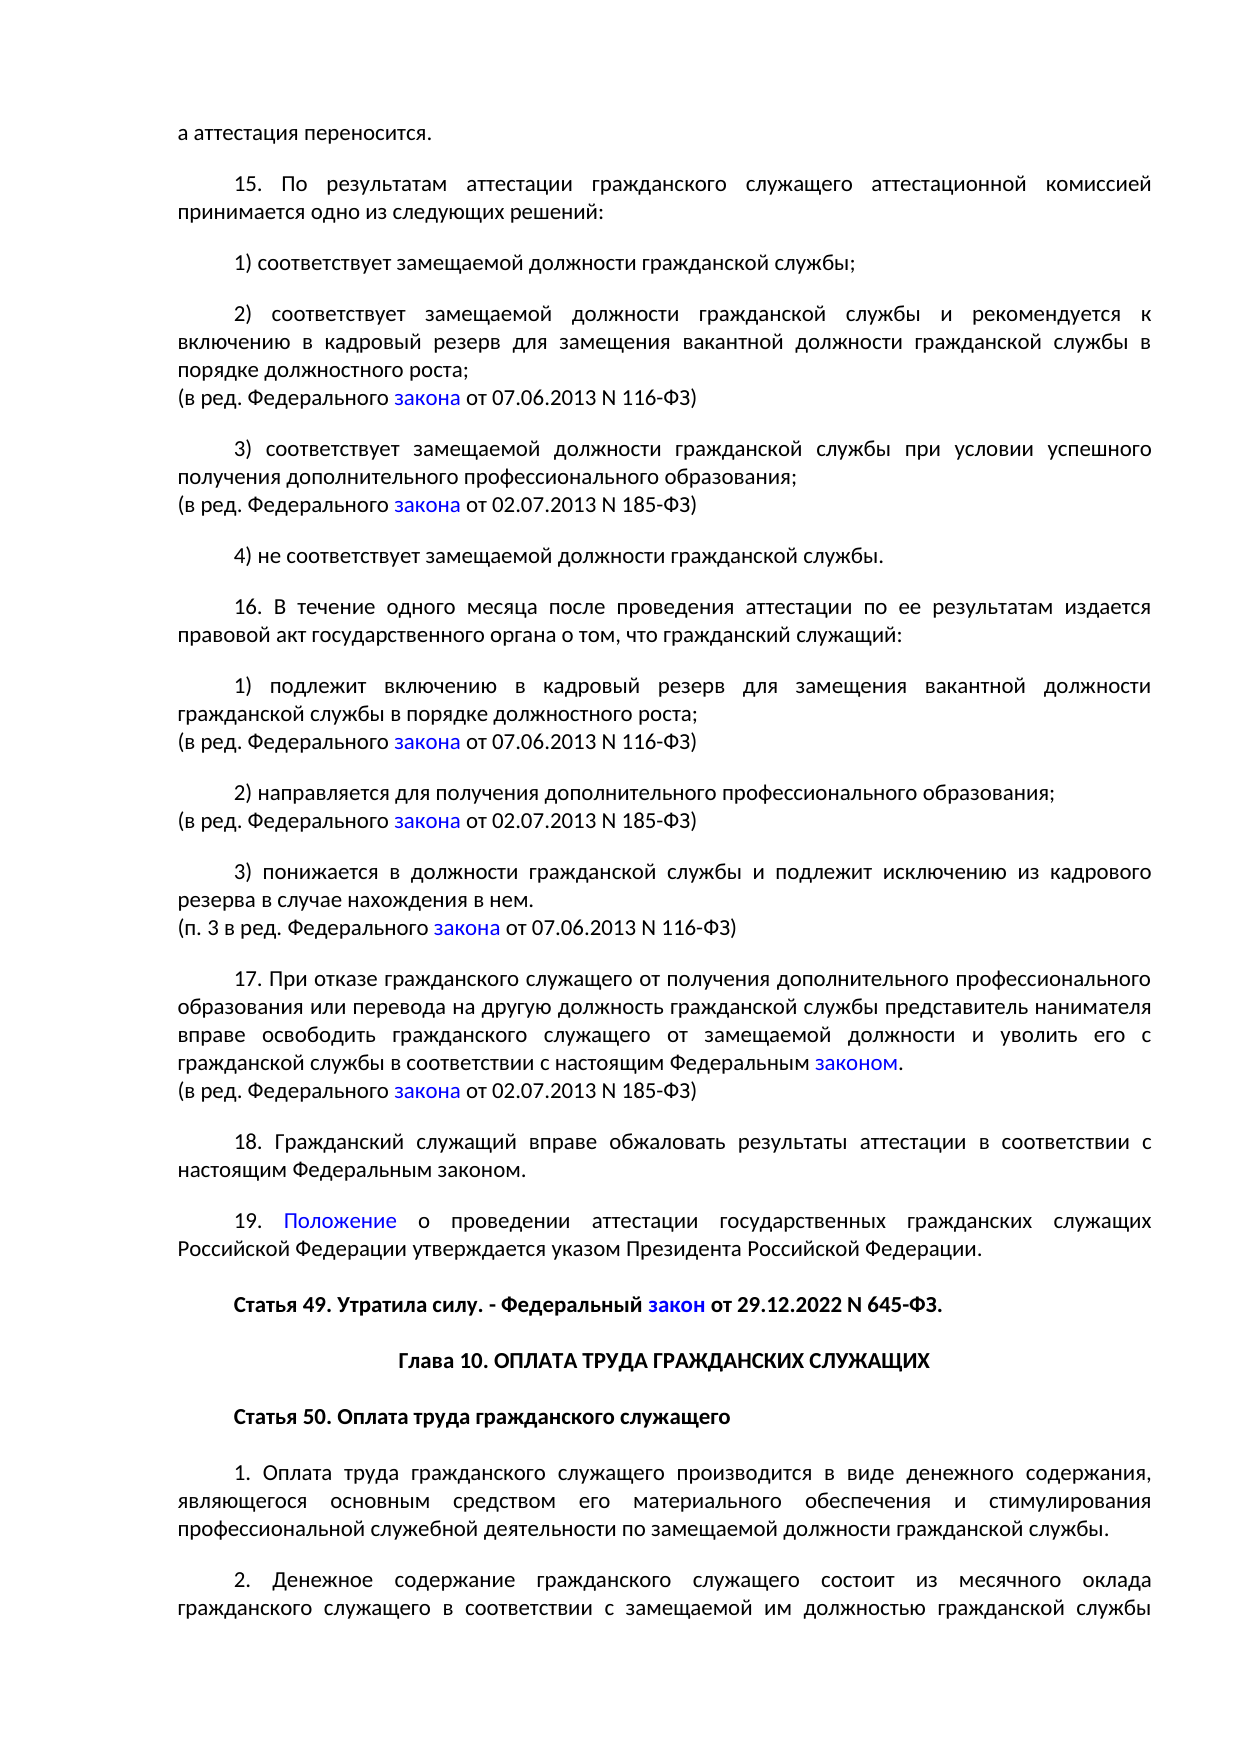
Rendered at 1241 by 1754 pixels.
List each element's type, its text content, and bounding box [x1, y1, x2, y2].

text 3) соответствует замещаемой должности гражданской службы при условии успешного получения дополнительного профессионального образования; [177, 434, 1152, 490]
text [177, 118, 1152, 146]
text 2) соответствует замещаемой должности гражданской службы и рекомендуется к включению в кадровый резерв для замещения вакантной должности гражданской службы в порядке должностного роста; [177, 299, 1152, 383]
text (в ред. Федерального закона от 02.07.2013 N 185-ФЗ) [177, 1076, 1152, 1104]
text (п. 3 в ред. Федерального закона от 07.06.2013 N 116-ФЗ) [177, 913, 1152, 941]
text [177, 1565, 1152, 1621]
text 16. В течение одного месяца после проведения аттестации по ее результатам издается правовой акт государственного органа о том, что гражданский служащий: [177, 592, 1152, 648]
text 17. При отказе гражданского служащего от получения дополнительного профессионального образования или перевода на другую должность гражданской службы представитель нанимателя вправе освободить гражданского служащего от замещаемой должности и уволить его с гражданской службы в соответствии с настоящим Федеральным законом. [177, 964, 1152, 1076]
title Глава 10. ОПЛАТА ТРУДА ГРАЖДАНСКИХ СЛУЖАЩИХ [177, 1346, 1152, 1374]
text 18. Гражданский служащий вправе обжаловать результаты аттестации в соответствии с настоящим Федеральным законом. [177, 1127, 1152, 1183]
text 1. Оплата труда гражданского служащего производится в виде денежного содержания, являющегося основным средством его материального обеспечения и стимулирования профессиональной служебной деятельности по замещаемой должности гражданской службы. [177, 1458, 1152, 1542]
text 3) понижается в должности гражданской службы и подлежит исключению из кадрового резерва в случае нахождения в нем. [177, 857, 1152, 913]
text 1) подлежит включению в кадровый резерв для замещения вакантной должности гражданской службы в порядке должностного роста; [177, 671, 1152, 727]
text 19. Положение о проведении аттестации государственных гражданских служащих Российской Федерации утверждается указом Президента Российской Федерации. [177, 1206, 1152, 1262]
text 4) не соответствует замещаемой должности гражданской службы. [177, 541, 1152, 569]
text (в ред. Федерального закона от 02.07.2013 N 185-ФЗ) [177, 490, 1152, 518]
title Статья 50. Оплата труда гражданского служащего [177, 1402, 1152, 1430]
title Статья 49. Утратила силу. - Федеральный закон от 29.12.2022 N 645-ФЗ. [177, 1290, 1152, 1318]
text (в ред. Федерального закона от 07.06.2013 N 116-ФЗ) [177, 727, 1152, 755]
text (в ред. Федерального закона от 02.07.2013 N 185-ФЗ) [177, 806, 1152, 834]
text (в ред. Федерального закона от 07.06.2013 N 116-ФЗ) [177, 383, 1152, 411]
text 15. По результатам аттестации гражданского служащего аттестационной комиссией принимается одно из следующих решений: [177, 169, 1152, 225]
text 1) соответствует замещаемой должности гражданской службы; [177, 248, 1152, 276]
text 2) направляется для получения дополнительного профессионального образования; [177, 778, 1152, 806]
